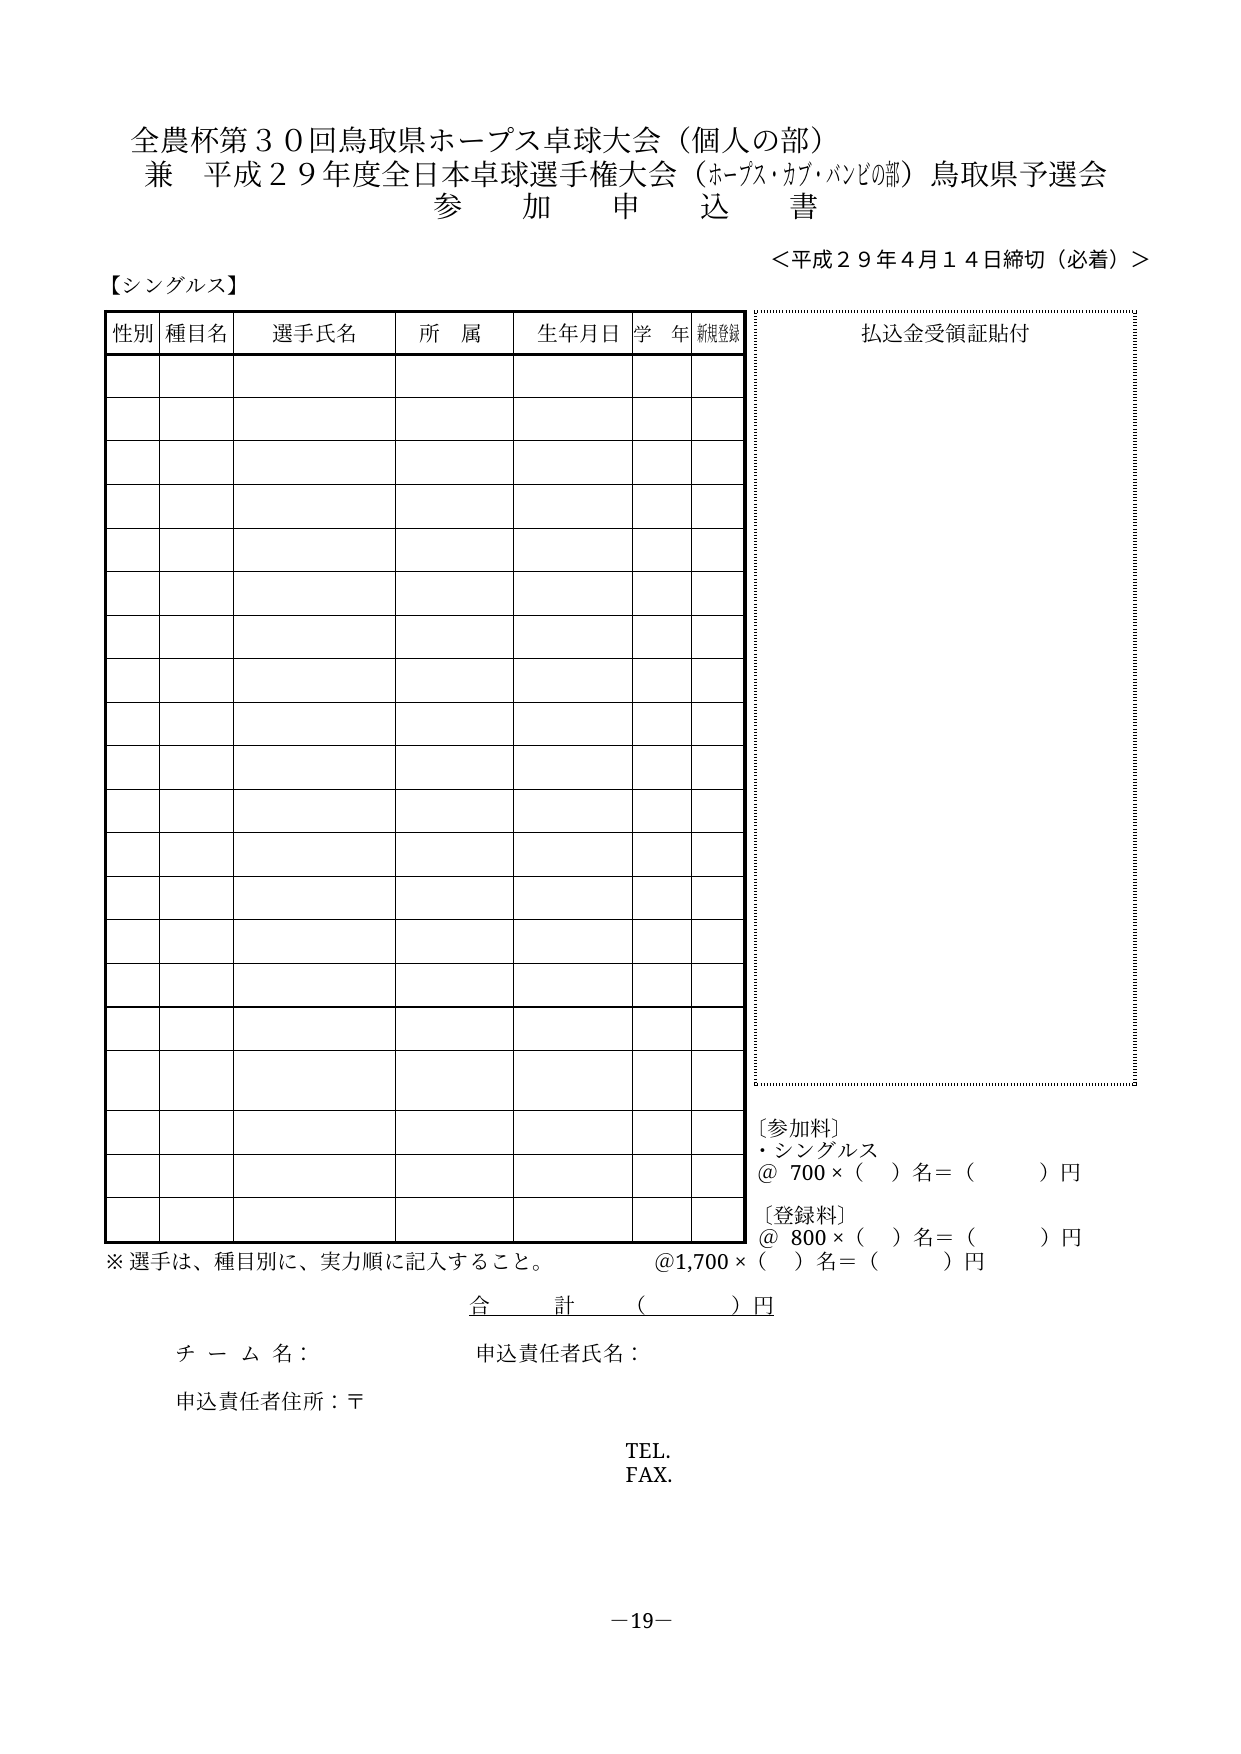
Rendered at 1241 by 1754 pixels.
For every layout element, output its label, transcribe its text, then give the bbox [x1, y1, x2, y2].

table_cell [514, 833, 632, 876]
table_cell [514, 441, 632, 484]
table_cell [692, 356, 743, 397]
text TEL. [100, 1439, 1152, 1463]
table_header [747, 310, 756, 1083]
table_cell [160, 746, 233, 789]
text 合 計 （ ）円 [100, 1296, 1152, 1317]
table_cell [396, 920, 513, 963]
table_cell [234, 398, 395, 440]
text ＜平成２９年４月１４日締切（必着）＞ [100, 248, 1152, 273]
table_cell [107, 964, 159, 1006]
table_cell [633, 1051, 691, 1110]
table_cell [396, 529, 513, 571]
table_cell [107, 703, 159, 745]
table_cell [692, 1111, 743, 1154]
table_cell [160, 1111, 233, 1154]
table_cell [160, 529, 233, 571]
table_cell [234, 356, 395, 397]
table_cell [692, 1051, 743, 1110]
table_cell [234, 1155, 395, 1197]
table_cell [396, 703, 513, 745]
table_cell [396, 485, 513, 527]
table_cell [107, 529, 159, 571]
text 兼 平成２９年度全日本卓球選手権大会（ホープス・カブ・バンビの部）鳥取県予選会 [100, 160, 1152, 192]
table_cell [107, 746, 159, 789]
table_cell [107, 1051, 159, 1110]
table_cell [160, 659, 233, 702]
text ※ 選手は、種目別に、実力順に記入すること。 ＠1,700 ×（ ）名＝（ ）円 [100, 1252, 1152, 1274]
table_cell [396, 964, 513, 1006]
table_cell [514, 877, 632, 919]
table_cell 〔参加料〕 ・シングルス ＠ 700 ×（ ）名＝（ ）円 〔登録料〕 ＠ 800 ×（ ）名＝（ ）円 [745, 1083, 1140, 1252]
table_cell [396, 441, 513, 484]
table_cell [234, 920, 395, 963]
table_cell [633, 1008, 691, 1050]
table_cell [107, 398, 159, 440]
table_cell [234, 746, 395, 789]
table_cell [514, 920, 632, 963]
table_cell [692, 920, 743, 963]
table_cell [396, 659, 513, 702]
table_cell [107, 833, 159, 876]
table_cell [514, 790, 632, 832]
table_cell [234, 703, 395, 745]
table_cell [234, 1198, 395, 1241]
table_cell [160, 920, 233, 963]
table_cell [234, 441, 395, 484]
table_cell [107, 659, 159, 702]
table_cell [692, 833, 743, 876]
text 全農杯第３０回鳥取県ホープス卓球大会（個人の部） [100, 118, 1152, 160]
table_cell [514, 398, 632, 440]
text －19－ [100, 1609, 1152, 1633]
table_cell [107, 1111, 159, 1154]
table_cell [107, 1008, 159, 1050]
table_cell [692, 616, 743, 658]
table_cell [692, 398, 743, 440]
table_cell [633, 833, 691, 876]
table_cell [396, 1111, 513, 1154]
table_cell [160, 790, 233, 832]
table_cell [396, 1051, 513, 1110]
table_cell [107, 572, 159, 614]
table_cell [514, 529, 632, 571]
table_cell [633, 529, 691, 571]
table_cell [234, 964, 395, 1006]
table_cell [396, 356, 513, 397]
table_cell [396, 1155, 513, 1197]
table_cell [514, 356, 632, 397]
table_cell [633, 616, 691, 658]
table_cell [633, 485, 691, 527]
table_cell [107, 1155, 159, 1197]
table_cell [633, 659, 691, 702]
table_cell [692, 1008, 743, 1050]
table_header 所 属 [396, 313, 513, 353]
table_cell [107, 485, 159, 527]
table_cell [633, 572, 691, 614]
table_cell [692, 485, 743, 527]
table_cell [692, 659, 743, 702]
table_cell [633, 398, 691, 440]
table_cell [692, 790, 743, 832]
table_cell [692, 877, 743, 919]
table_cell [633, 1111, 691, 1154]
table_header [1135, 310, 1140, 1083]
text FAX. [100, 1463, 1152, 1487]
table_cell [692, 703, 743, 745]
table_cell [234, 1008, 395, 1050]
table_cell [633, 964, 691, 1006]
table_cell [692, 572, 743, 614]
table_cell [633, 356, 691, 397]
table_cell [234, 485, 395, 527]
table_cell [396, 572, 513, 614]
table_cell [514, 1051, 632, 1110]
table_cell [106, 1244, 745, 1252]
table_cell [514, 964, 632, 1006]
table_cell [396, 833, 513, 876]
table_header 払込金受領証貼付 [756, 310, 1135, 1083]
table_cell [514, 1198, 632, 1241]
text 参 加 申 込 書 [100, 192, 1152, 224]
table_header 種目名 [160, 313, 233, 353]
table_header 学 年 [633, 313, 691, 353]
table_cell [692, 529, 743, 571]
table_cell [234, 616, 395, 658]
table_cell [514, 1008, 632, 1050]
text チーム名： 申込責任者氏名： [100, 1342, 1152, 1366]
table_header 新規登録 [692, 313, 743, 353]
table_cell [160, 1051, 233, 1110]
table_cell [692, 746, 743, 789]
table_cell [160, 485, 233, 527]
table_cell [160, 1008, 233, 1050]
table_cell [692, 1198, 743, 1241]
table_cell [633, 920, 691, 963]
table_cell [107, 356, 159, 397]
table_cell [396, 1198, 513, 1241]
table_cell [107, 441, 159, 484]
table_cell [234, 659, 395, 702]
table_cell [633, 1155, 691, 1197]
table_cell [633, 1198, 691, 1241]
table_header 生年月日 [514, 313, 632, 353]
table_cell [234, 529, 395, 571]
table_cell [160, 441, 233, 484]
table_cell [633, 746, 691, 789]
table_cell [396, 1008, 513, 1050]
table_cell [160, 877, 233, 919]
table_cell [234, 1111, 395, 1154]
table_cell [160, 398, 233, 440]
table_cell [514, 485, 632, 527]
table_cell [234, 790, 395, 832]
table_cell [160, 1198, 233, 1241]
table_cell [396, 877, 513, 919]
table_cell [160, 1155, 233, 1197]
table_cell [234, 1051, 395, 1110]
table_cell [107, 877, 159, 919]
table_cell [396, 616, 513, 658]
table_cell [514, 1155, 632, 1197]
table_cell [633, 877, 691, 919]
table_cell [396, 398, 513, 440]
table_cell [633, 441, 691, 484]
table_cell [234, 572, 395, 614]
table_cell [692, 1155, 743, 1197]
table_cell [514, 659, 632, 702]
table_cell [160, 703, 233, 745]
table_cell [160, 964, 233, 1006]
table_cell [692, 441, 743, 484]
table_cell [160, 356, 233, 397]
table_cell [107, 616, 159, 658]
table_cell [633, 790, 691, 832]
table_cell [514, 746, 632, 789]
table_cell [234, 877, 395, 919]
table_cell [107, 920, 159, 963]
table_cell [160, 833, 233, 876]
table_cell [107, 790, 159, 832]
table_cell [514, 572, 632, 614]
table_cell [514, 616, 632, 658]
table_cell [107, 1198, 159, 1241]
table_cell [160, 616, 233, 658]
table_header 性別 [107, 313, 159, 353]
table_header 選手氏名 [234, 313, 395, 353]
table_cell [160, 572, 233, 614]
table_cell [633, 703, 691, 745]
table_cell [514, 1111, 632, 1154]
table_cell [514, 703, 632, 745]
text 【シングルス】 [100, 273, 1152, 299]
table_cell [396, 790, 513, 832]
table_cell [234, 833, 395, 876]
table_cell [396, 746, 513, 789]
text 申込責任者住所：〒 [100, 1390, 1152, 1414]
table_cell [692, 964, 743, 1006]
